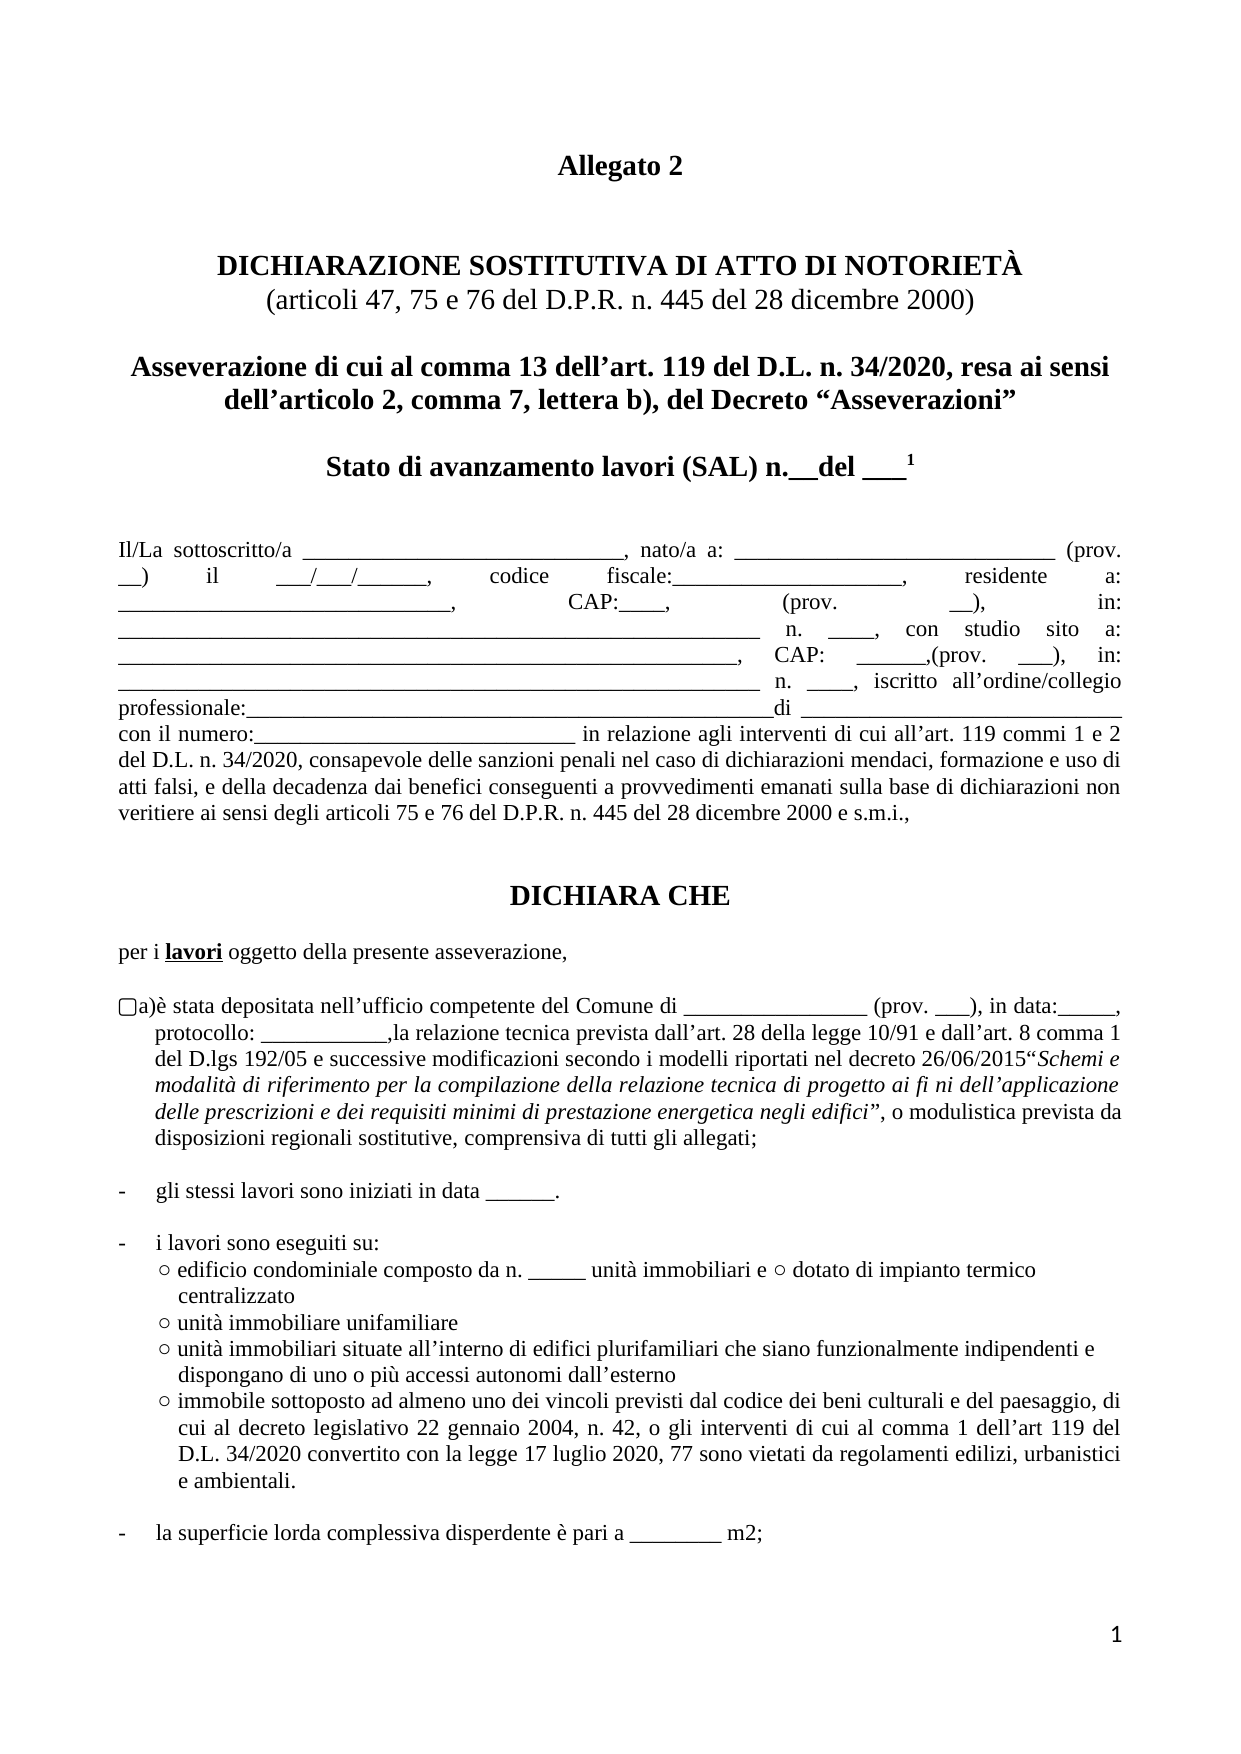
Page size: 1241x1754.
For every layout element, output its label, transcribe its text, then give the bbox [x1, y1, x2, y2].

list i lavori sono eseguiti su: [118, 1229, 1122, 1256]
text Asseverazione di cui al comma 13 dell’art. 119 del D.L. n. 34/2020, resa ai sensi dell’articolo 2, comma 7, lettera b), del Decreto “Asseverazioni” [118, 349, 1122, 416]
list gli stessi lavori sono iniziati in data ______. [118, 1177, 1122, 1203]
text ○ immobile sottoposto ad almeno uno dei vincoli previsti dal codice dei beni culturali e del paesaggio, di cui al decreto legislativo 22 gennaio 2004, n. 42, o gli interventi di cui al comma 1 dell’art 119 del D.L. 34/2020 convertito con la legge 17 luglio 2020, 77 sono vietati da regolamenti edilizi, urbanistici e ambientali. [157, 1388, 1122, 1493]
text Stato di avanzamento lavori (SAL) n.__del ___ [118, 449, 1122, 483]
text Il/La sottoscritto/a ____________________________, nato/a a: ____________________________ (prov. __) il ___/___/______, codice fiscale:____________________, residente a: _____________________________, CAP:____, (prov. __), in: ________________________________________________________ n. ____, con studio sito a: ______________________________________________________, CAP: ______,(prov. ___), in: ________________________________________________________ n. ____, iscritto all’ordine/collegio professionale:______________________________________________di ____________________________ con il numero:____________________________ in relazione agli interventi di cui all’art. 119 commi 1 e 2 del D.L. n. 34/2020, consapevole delle sanzioni penali nel caso di dichiarazioni mendaci, formazione e uso di atti falsi, e della decadenza dai benefici conseguenti a provvedimenti emanati sulla base di dichiarazioni non veritiere ai sensi degli articoli 75 e 76 del D.P.R. n. 445 del 28 dicembre 2000 e s.m.i., [118, 536, 1122, 826]
list Allegato 2 [118, 148, 1122, 181]
text ○ edificio condominiale composto da n. _____ unità immobiliari e ○ dotato di impianto termico centralizzato [157, 1256, 1122, 1308]
text DICHIARAZIONE SOSTITUTIVA DI ATTO DI NOTORIETÀ [118, 248, 1122, 282]
text ○ unità immobiliari situate all’interno di edifici plurifamiliari che siano funzionalmente indipendenti e dispongano di uno o più accessi autonomi dall’esterno [157, 1335, 1122, 1388]
text ▢a)è stata depositata nell’ufficio competente del Comune di ________________ (prov. ___), in data:_____, protocollo: ___________,la relazione tecnica prevista dall’art. 28 della legge 10/91 e dall’art. 8 comma 1 del D.lgs 192/05 e successive modificazioni secondo i modelli riportati nel decreto 26/06/2015“Schemi e modalità di riferimento per la compilazione della relazione tecnica di progetto ai fi ni dell’applicazione delle prescrizioni e dei requisiti minimi di prestazione energetica negli edifici”, o modulistica prevista da disposizioni regionali sostitutive, comprensiva di tutti gli allegati; [117, 991, 1122, 1150]
text DICHIARA CHE [118, 878, 1122, 912]
text (articoli 47, 75 e 76 del D.P.R. n. 445 del 28 dicembre 2000) [118, 282, 1122, 315]
text per i lavori oggetto della presente asseverazione, [118, 938, 1122, 964]
list la superficie lorda complessiva disperdente è pari a ________ m2; [118, 1519, 1122, 1546]
text ○ unità immobiliare unifamiliare [157, 1308, 1122, 1335]
